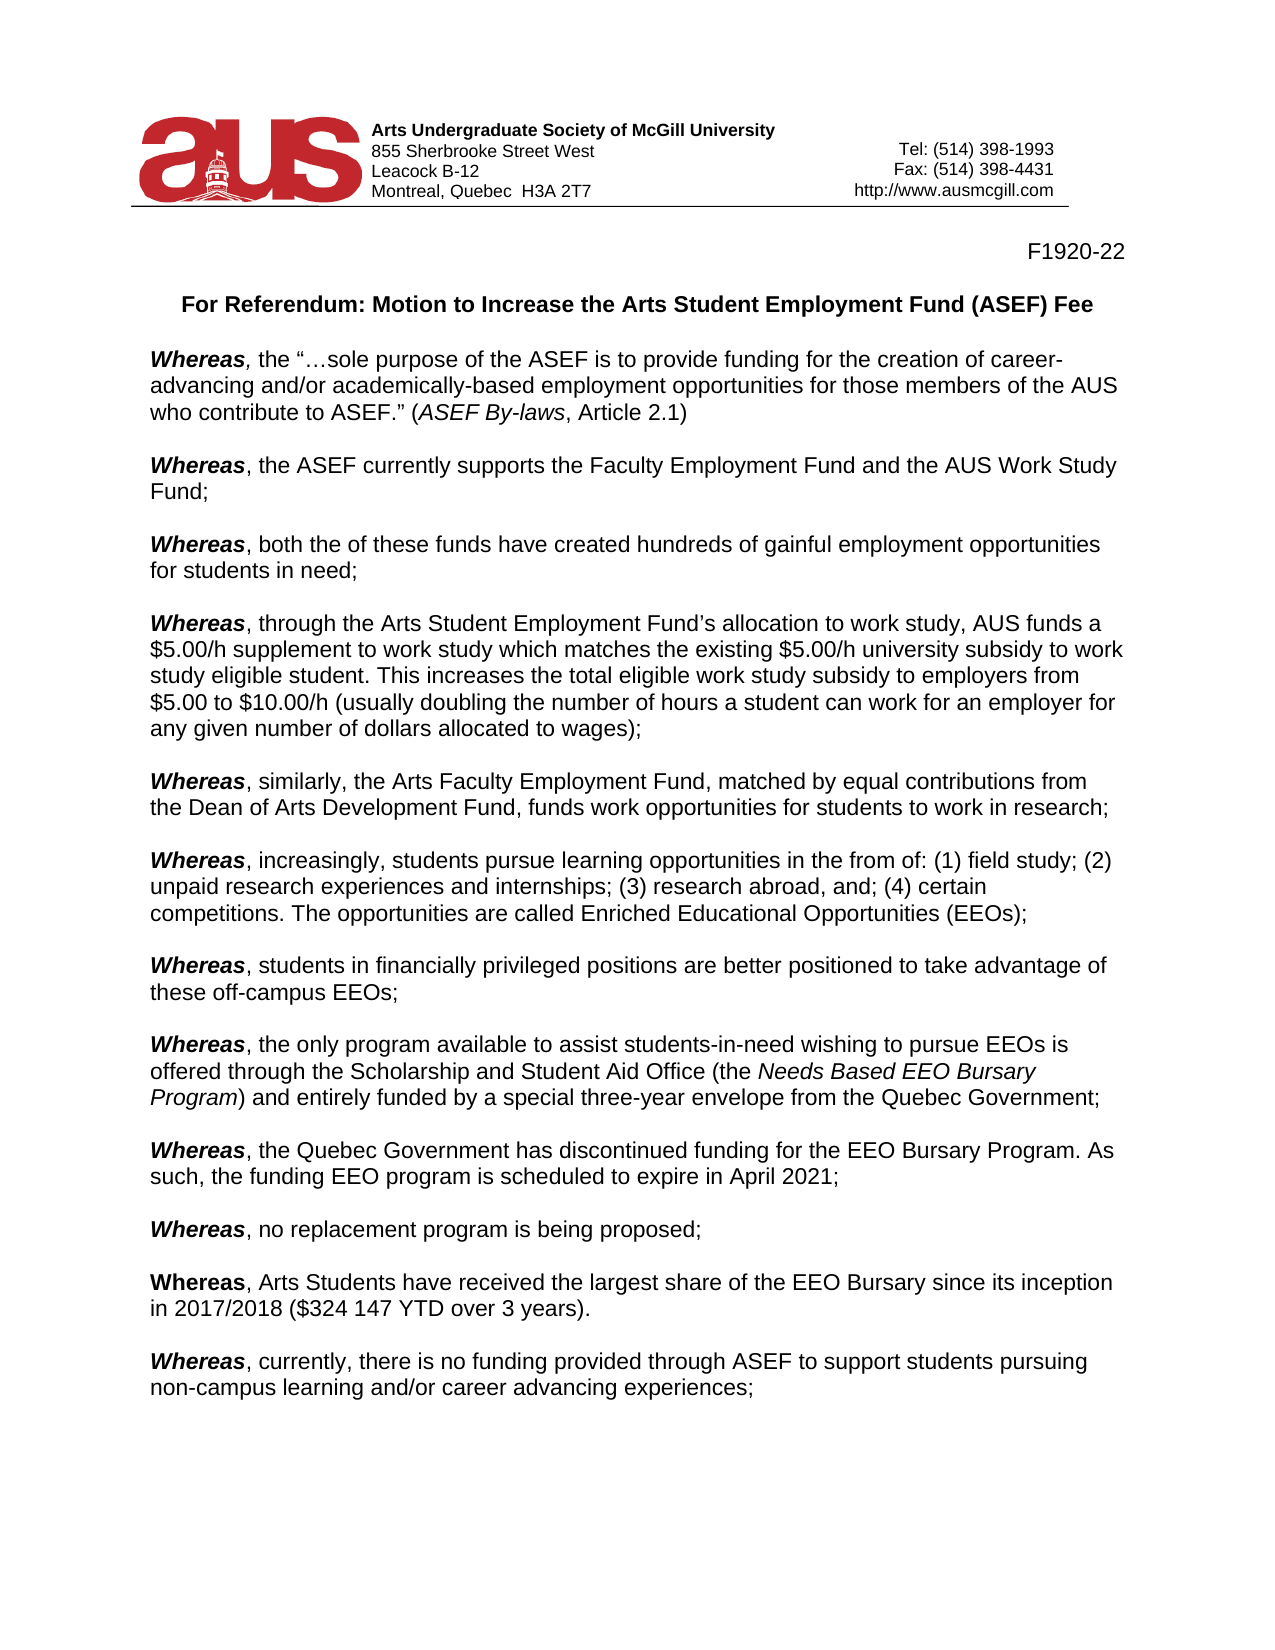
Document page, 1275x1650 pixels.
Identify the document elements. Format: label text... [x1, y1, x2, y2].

text Whereas, the Quebec Government has discontinued funding for the EEO Bursary Program. As such, the funding EEO program is scheduled to expire in April 2021; [150, 1137, 1125, 1189]
text Whereas, no replacement program is being proposed; [150, 1216, 1125, 1242]
text Whereas, through the Arts Student Employment Fund’s allocation to work study, AUS funds a $5.00/h supplement to work study which matches the existing $5.00/h university subsidy to work study eligible student. This increases the total eligible work study subsidy to employers from $5.00 to $10.00/h (usually doubling the number of hours a student can work for an employer for any given number of dollars allocated to wages); [150, 610, 1125, 741]
picture [131, 112, 375, 205]
text Whereas, the only program available to assist students-in-need wishing to pursue EEOs is offered through the Scholarship and Student Aid Office (the Needs Based EEO Bursary Program) and entirely funded by a special three-year envelope from the Quebec Government; [150, 1031, 1125, 1110]
text Whereas, the ASEF currently supports the Faculty Employment Fund and the AUS Work Study Fund; [150, 452, 1125, 504]
text Whereas, the “…sole purpose of the ASEF is to provide funding for the creation of career-advancing and/or academically-based employment opportunities for those members of the AUS who contribute to ASEF.” (ASEF By-laws, Article 2.1) [150, 346, 1125, 425]
text Whereas, Arts Students have received the largest share of the EEO Bursary since its inception in 2017/2018 ($324 147 YTD over 3 years). [150, 1268, 1125, 1321]
text For Referendum: Motion to Increase the Arts Student Employment Fund (ASEF) Fee [150, 291, 1125, 317]
text F1920-22 [150, 238, 1125, 265]
text Whereas, currently, there is no funding provided through ASEF to support students pursuing non-campus learning and/or career advancing experiences; [150, 1348, 1125, 1400]
text Whereas, students in financially privileged positions are better positioned to take advantage of these off-campus EEOs; [150, 952, 1125, 1005]
text Whereas, both the of these funds have created hundreds of gainful employment opportunities for students in need; [150, 531, 1125, 583]
text Whereas, increasingly, students pursue learning opportunities in the from of: (1) field study; (2) unpaid research experiences and internships; (3) research abroad, and; (4) certain competitions. The opportunities are called Enriched Educational Opportunities (EEOs); [150, 847, 1125, 926]
text Whereas, similarly, the Arts Faculty Employment Fund, matched by equal contributions from the Dean of Arts Development Fund, funds work opportunities for students to work in research; [150, 768, 1125, 821]
